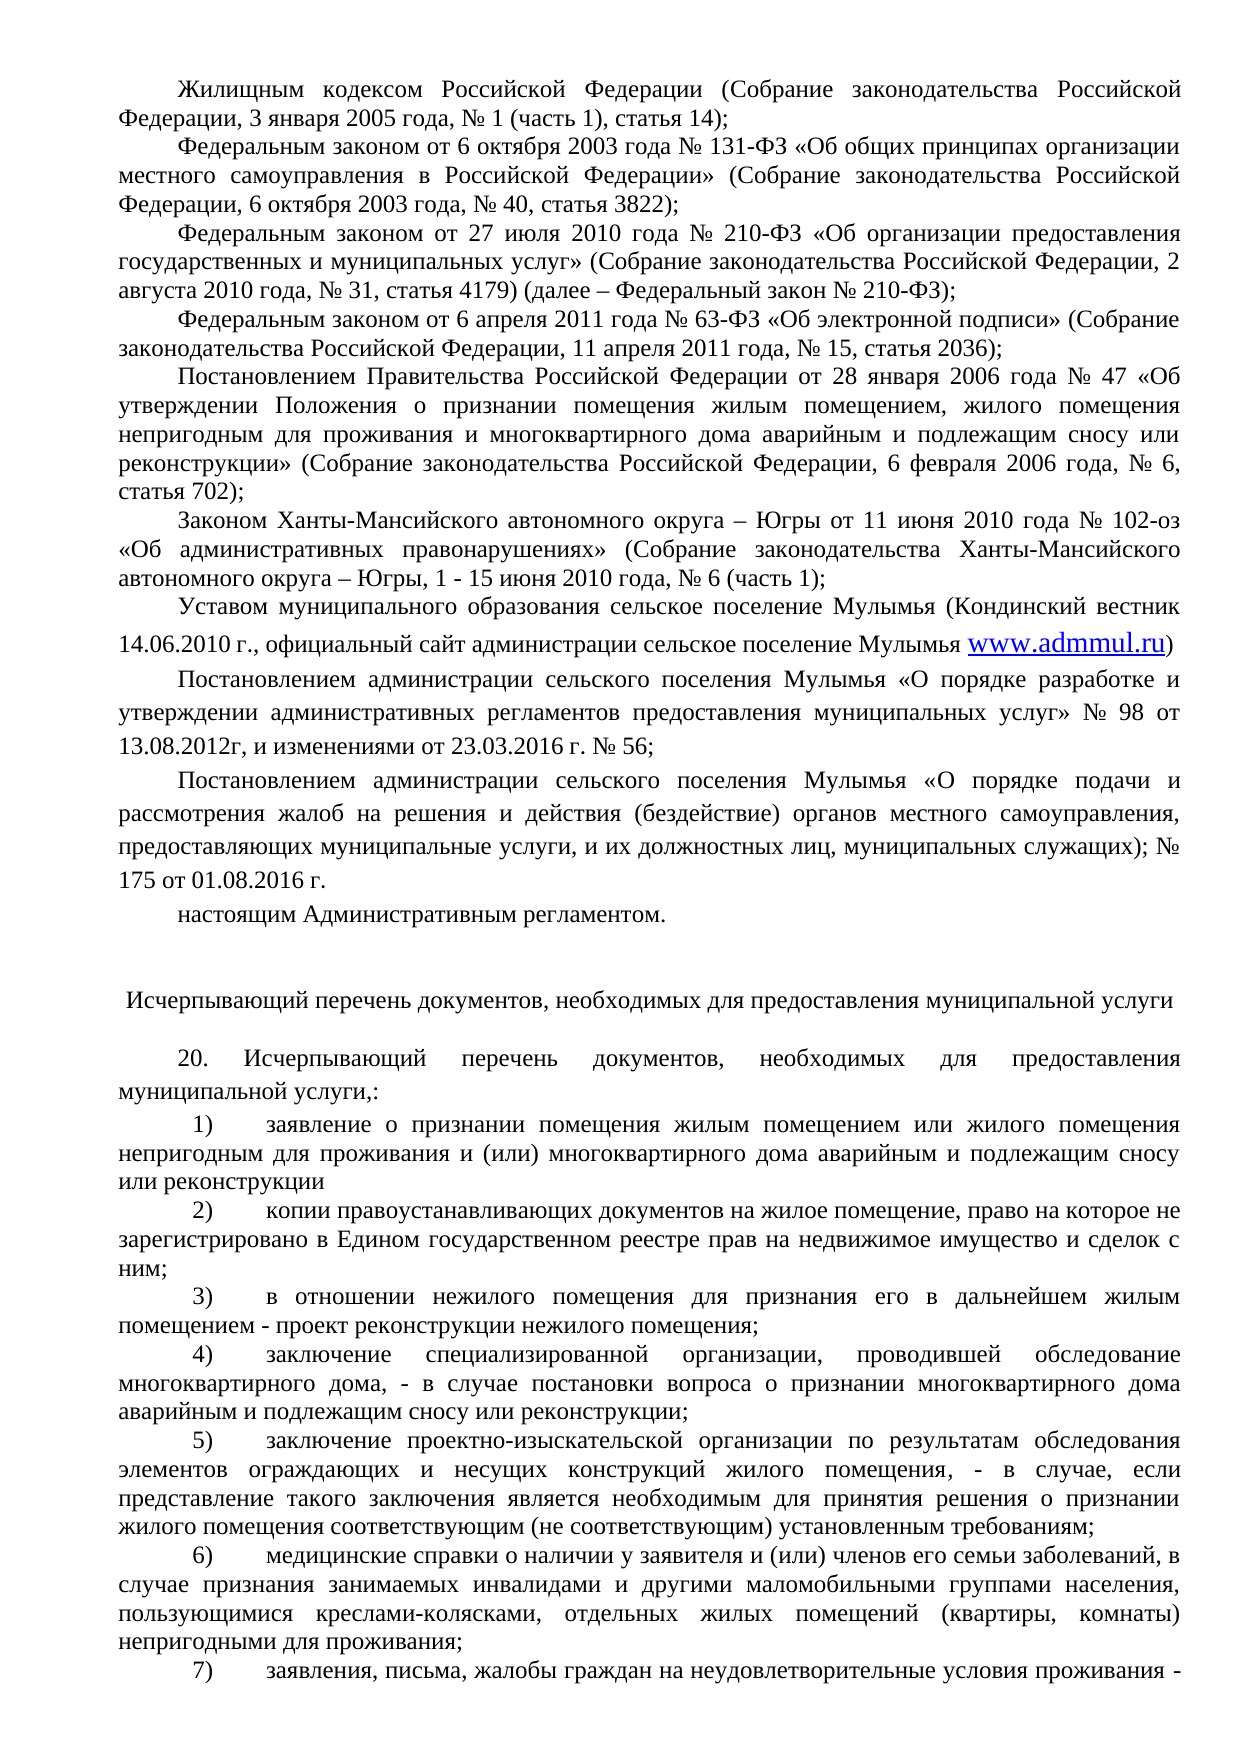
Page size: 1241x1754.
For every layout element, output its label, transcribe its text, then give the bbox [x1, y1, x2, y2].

text Постановлением Правительства Российской Федерации от 28 января 2006 года № 47 «Об утверждении Положения о признании помещения жилым помещением, жилого помещения непригодным для проживания и многоквартирного дома аварийным и подлежащим сносу или реконструкции» (Собрание законодательства Российской Федерации, 6 февраля 2006 года, № 6, статья 702); [118, 361, 1181, 505]
list заключение проектно-изыскательской организации по результатам обследования элементов ограждающих и несущих конструкций жилого помещения, - в случае, если представление такого заключения является необходимым для принятия решения о признании жилого помещения соответствующим (не соответствующим) установленным требованиям; [118, 1425, 1181, 1540]
text 20. Исчерпывающий перечень документов, необходимых для предоставления муниципальной услуги,: [118, 1043, 1181, 1105]
text Федеральным законом от 6 апреля 2011 года № 63-ФЗ «Об электронной подписи» (Собрание законодательства Российской Федерации, 11 апреля 2011 года, № 15, статья 2036); [118, 304, 1181, 361]
list в отношении нежилого помещения для признания его в дальнейшем жилым помещением - проект реконструкции нежилого помещения; [118, 1281, 1181, 1339]
list копии правоустанавливающих документов на жилое помещение, право на которое не зарегистрировано в Едином государственном реестре прав на недвижимое имущество и сделок с ним; [118, 1195, 1181, 1281]
text Уставом муниципального образования сельское поселение Мулымья (Кондинский вестник 14.06.2010 г., официальный сайт администрации сельское поселение Мулымья www.admmul.ru) [118, 591, 1181, 659]
text Федеральным законом от 6 октября 2003 года № 131-ФЗ «Об общих принципах организации местного самоуправления в Российской Федерации» (Собрание законодательства Российской Федерации, 6 октября 2003 года, № 40, статья 3822); [118, 131, 1181, 218]
text Исчерпывающий перечень документов, необходимых для предоставления муниципальной услуги [118, 985, 1181, 1014]
text Постановлением администрации сельского поселения Мулымья «О порядке подачи и рассмотрения жалоб на решения и действия (бездействие) органов местного самоуправления, предоставляющих муниципальные услуги, и их должностных лиц, муниципальных служащих); № 175 от 01.08.2016 г. [118, 765, 1181, 895]
text Законом Ханты-Мансийского автономного округа – Югры от 11 июня 2010 года № 102-оз «Об административных правонарушениях» (Собрание законодательства Ханты-Мансийского автономного округа – Югры, 1 - 15 июня 2010 года, № 6 (часть 1); [118, 505, 1181, 591]
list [118, 1655, 1181, 1684]
list заключение специализированной организации, проводившей обследование многоквартирного дома, - в случае постановки вопроса о признании многоквартирного дома аварийным и подлежащим сносу или реконструкции; [118, 1339, 1181, 1425]
text Жилищным кодексом Российской Федерации (Собрание законодательства Российской Федерации, 3 января 2005 года, № 1 (часть 1), статья 14); [118, 74, 1181, 131]
list медицинские справки о наличии у заявителя и (или) членов его семьи заболеваний, в случае признания занимаемых инвалидами и другими маломобильными группами населения, пользующимися креслами-колясками, отдельных жилых помещений (квартиры, комнаты) непригодными для проживания; [118, 1540, 1181, 1655]
text Федеральным законом от 27 июля 2010 года № 210-ФЗ «Об организации предоставления государственных и муниципальных услуг» (Собрание законодательства Российской Федерации, 2 августа 2010 года, № 31, статья 4179) (далее – Федеральный закон № 210-ФЗ); [118, 218, 1181, 304]
text Постановлением администрации сельского поселения Мулымья «О порядке разработке и утверждении административных регламентов предоставления муниципальных услуг» № 98 от 13.08.2012г, и изменениями от 23.03.2016 г. № 56; [118, 664, 1181, 760]
list заявление о признании помещения жилым помещением или жилого помещения непригодным для проживания и (или) многоквартирного дома аварийным и подлежащим сносу или реконструкции [118, 1109, 1181, 1195]
text настоящим Административным регламентом. [118, 899, 1181, 928]
